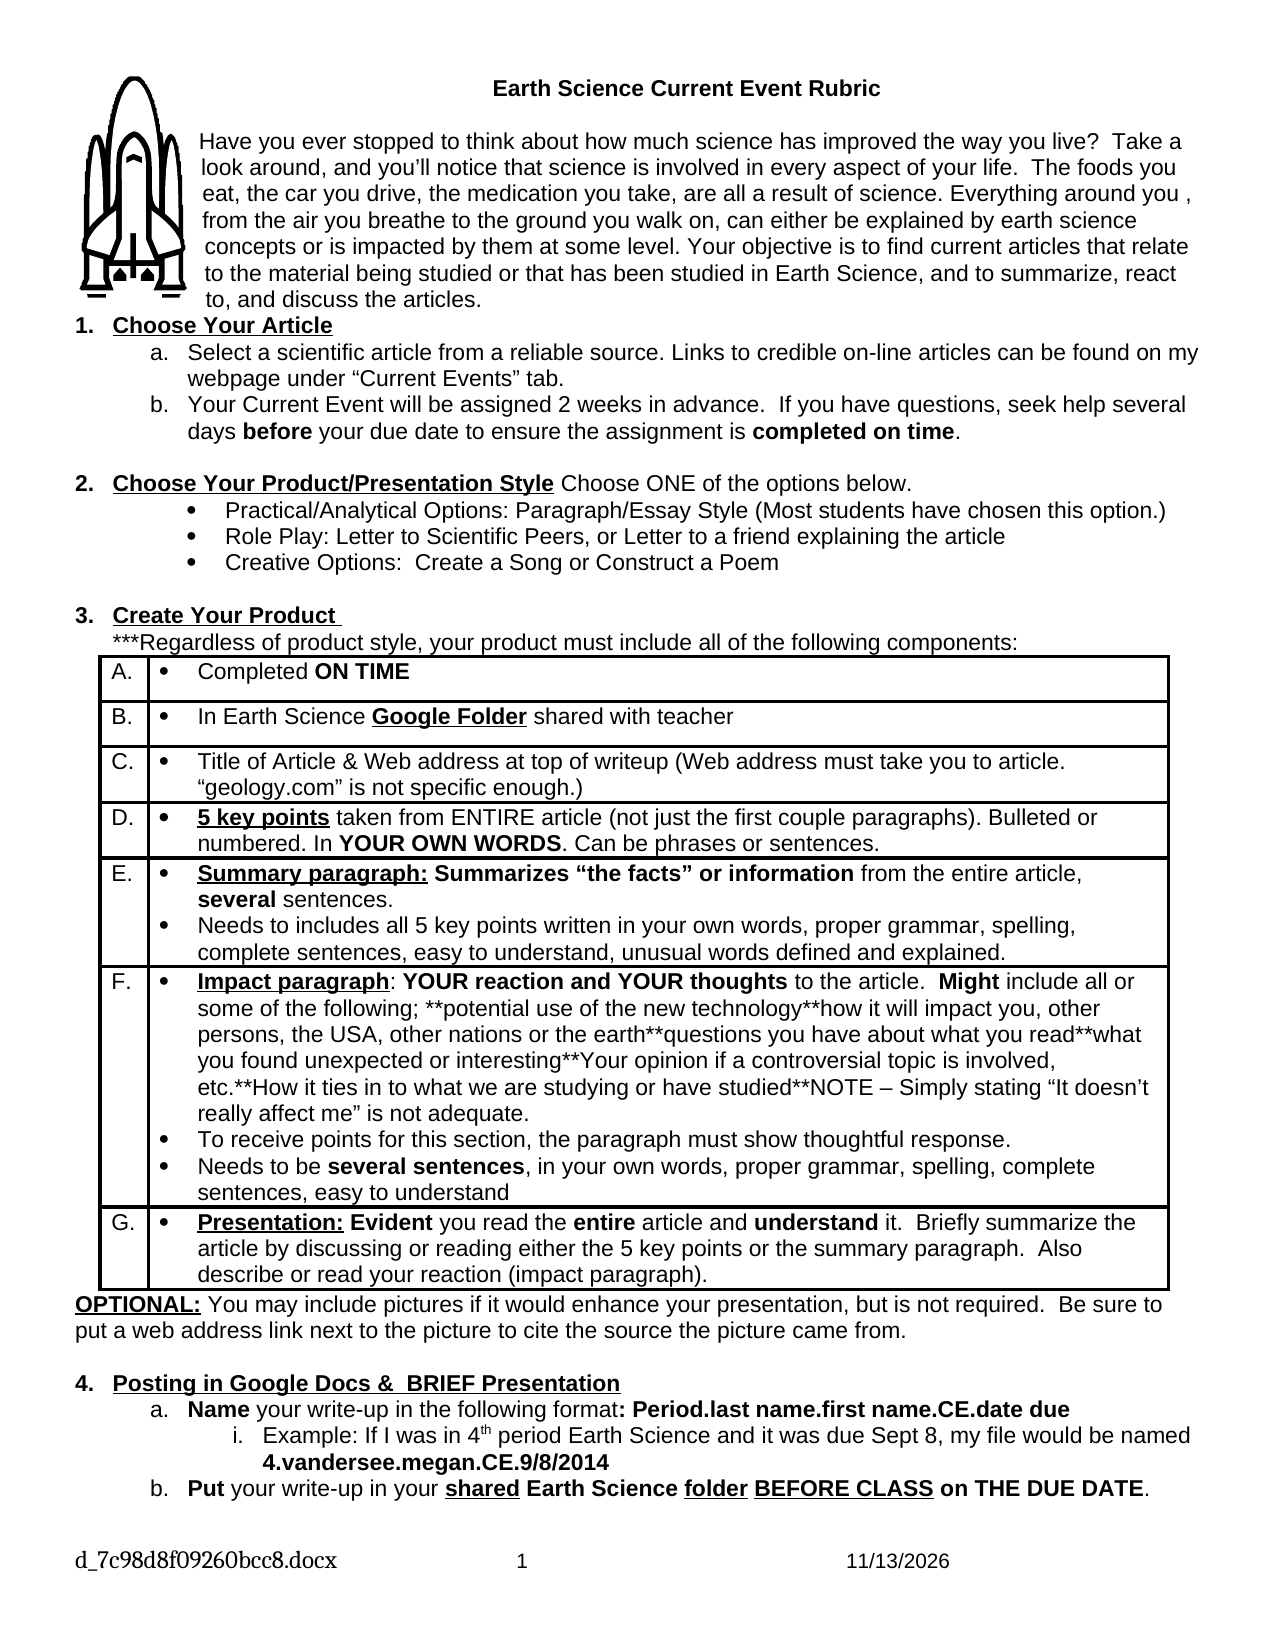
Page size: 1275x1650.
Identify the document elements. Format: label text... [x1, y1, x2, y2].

table_cell [102, 1209, 147, 1287]
table_cell 5 key points taken from ENTIRE article (not just the first couple paragraphs). Bulleted or numbered. In YOUR OWN WORDS. Can be phrases or sentences. [150, 804, 1167, 856]
list Select a scientific article from a reliable source. Links to credible on-line articles can be found on my webpage under “Current Events” tab. [150, 338, 1200, 391]
list Your Current Event will be assigned 2 weeks in advance. If you have questions, seek help several days before your due date to ensure the assignment is completed on time. [150, 391, 1200, 444]
table_cell [102, 748, 147, 801]
table_cell Title of Article & Web address at top of writeup (Web address must take you to article. “geology.com” is not specific enough.) [150, 748, 1167, 801]
list Posting in Google Docs & BRIEF Presentation [75, 1370, 1200, 1396]
text ***Regardless of product style, your product must include all of the following components: [112, 628, 1200, 655]
text Have you ever stopped to think about how much science has improved the way you live? Take a look around, and you’ll notice that science is involved in every aspect of your life. The foods you eat, the car you drive, the medication you take, are all a result of science. Everything around you , from the air you breathe to the ground you walk on, can either be explained by earth science concepts or is impacted by them at some level. Your objective is to find current articles that relate to the material being studied or that has been studied in Earth Science, and to summarize, react to, and discuss the articles. [75, 128, 1200, 312]
list Creative Options: Create a Song or Construct a Poem [187, 549, 1200, 576]
text Earth Science Current Event Rubric [75, 75, 1200, 101]
table_cell [102, 703, 147, 745]
table_cell [102, 804, 147, 856]
list Put your write-up in your shared Earth Science folder BEFORE CLASS on THE DUE DATE. [150, 1475, 1200, 1501]
table_cell Summary paragraph: Summarizes “the facts” or information from the entire article, several sentences. Needs to includes all 5 key points written in your own words, proper grammar, spelling, complete sentences, easy to understand, unusual words defined and explained. [150, 860, 1167, 965]
list Name your write-up in the following format: Period.last name.first name.CE.date due [150, 1396, 1200, 1422]
text OPTIONAL: You may include pictures if it would enhance your presentation, but is not required. Be sure to put a web address link next to the picture to cite the source the picture came from. [75, 1291, 1200, 1343]
table_header [102, 658, 147, 700]
table_cell Impact paragraph: YOUR reaction and YOUR thoughts to the article. Might include all or some of the following; **potential use of the new technology**how it will impact you, other persons, the USA, other nations or the earth**questions you have about what you read**what you found unexpected or interesting**Your opinion if a controversial topic is involved, etc.**How it ties in to what we are studying or have studied**NOTE – Simply stating “It doesn’t really affect me” is not adequate. To receive points for this section, the paragraph must show thoughtful response. Needs to be several sentences, in your own words, proper grammar, spelling, complete sentences, easy to understand [150, 968, 1167, 1205]
list Choose Your Article [75, 312, 1200, 338]
list Create Your Product [75, 602, 1200, 628]
list Practical/Analytical Options: Paragraph/Essay Style (Most students have chosen this option.) [187, 497, 1200, 523]
table_cell [102, 860, 147, 965]
table_cell [102, 968, 147, 1205]
table_header Completed ON TIME [150, 658, 1167, 700]
table_cell Presentation: Evident you read the entire article and understand it. Briefly summarize the article by discussing or reading either the 5 key points or the summary paragraph. Also describe or read your reaction (impact paragraph). [150, 1209, 1167, 1287]
list Choose Your Product/Presentation Style Choose ONE of the options below. [75, 470, 1200, 497]
table_cell In Earth Science Google Folder shared with teacher [150, 703, 1167, 745]
list Role Play: Letter to Scientific Peers, or Letter to a friend explaining the article [187, 523, 1200, 549]
list Example: If I was in 4th period Earth Science and it was due Sept 8, my file would be named 4.vandersee.megan.CE.9/8/2014 [244, 1422, 1200, 1475]
